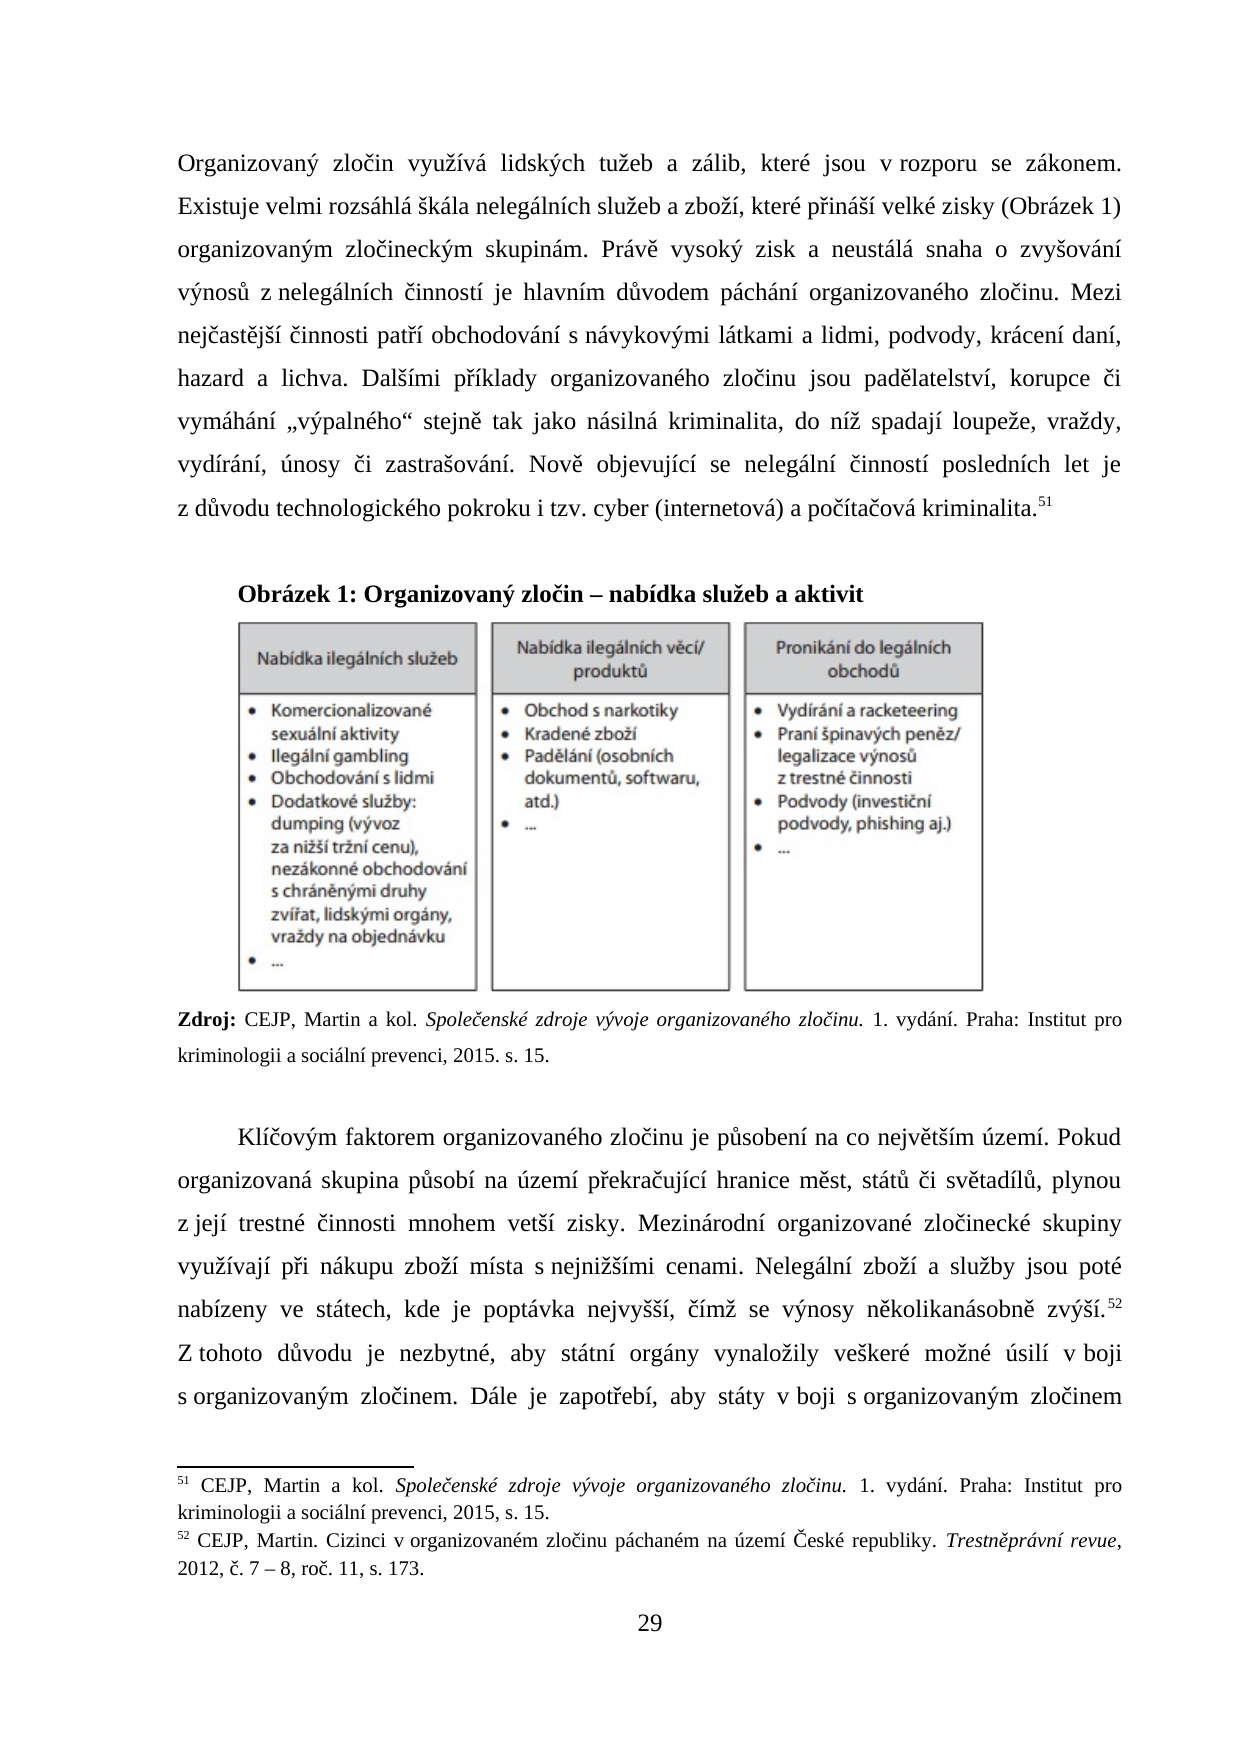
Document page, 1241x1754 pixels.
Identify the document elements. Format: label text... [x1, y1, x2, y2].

picture [237, 622, 984, 993]
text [177, 148, 1122, 521]
text Zdroj: CEJP, Martin a kol. Společenské zdroje vývoje organizovaného zločinu. 1. vydání. Praha: Institut pro kriminologii a sociální prevenci, 2015. s. 15. [177, 1007, 1122, 1067]
text Obrázek 1: Organizovaný zločin – nabídka služeb a aktivit [177, 579, 1122, 608]
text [177, 1122, 1122, 1409]
